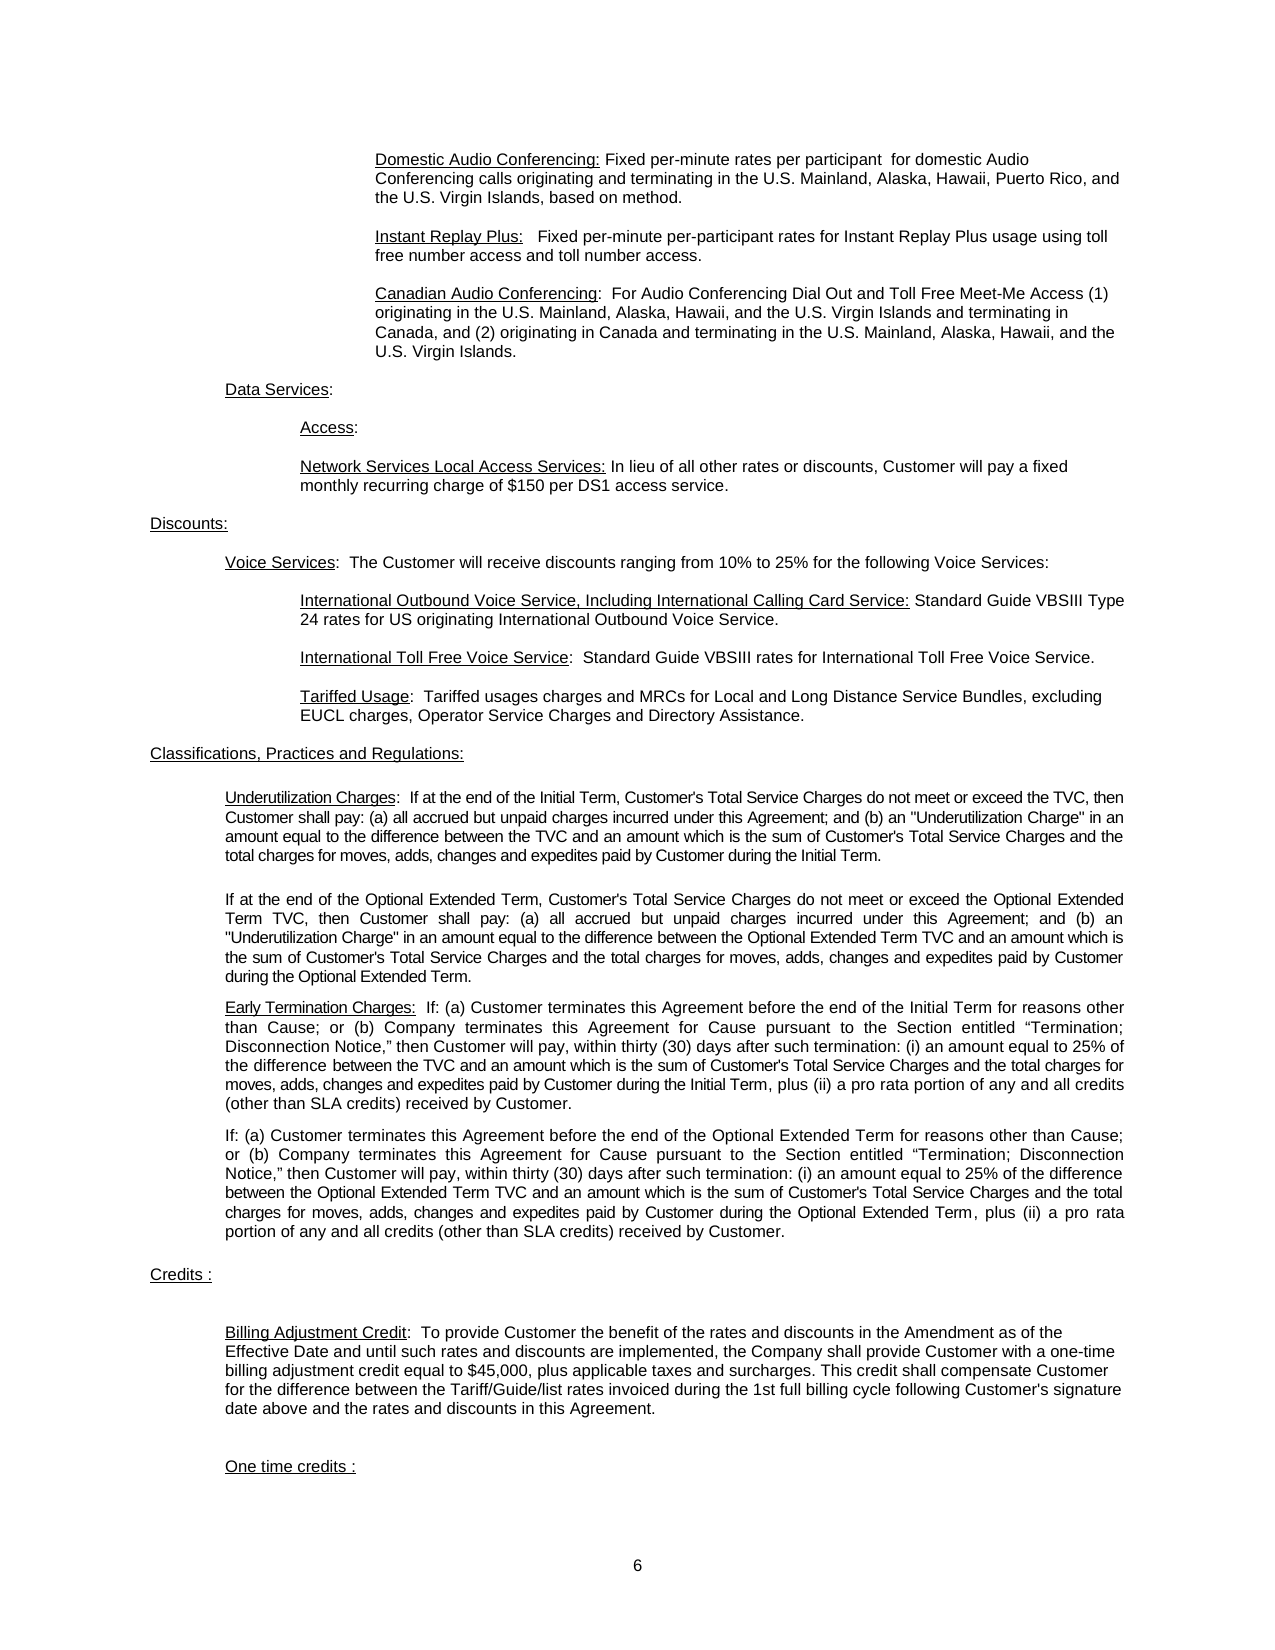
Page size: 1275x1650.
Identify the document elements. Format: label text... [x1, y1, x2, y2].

text Early Termination Charges: If: (a) Customer terminates this Agreement before the end of the Initial Term for reasons other than Cause; or (b) Company terminates this Agreement for Cause pursuant to the Section entitled “Termination; Disconnection Notice,” then Customer will pay, within thirty (30) days after such termination: (i) an amount equal to 25% of the difference between the TVC and an amount which is the sum of Customer's Total Service Charges and the total charges for moves, adds, changes and expedites paid by Customer during the Initial Term, plus (ii) a pro rata portion of any and all credits (other than SLA credits) received by Customer. [225, 998, 1125, 1113]
text Voice Services: The Customer will receive discounts ranging from 10% to 25% for the following Voice Services: [225, 552, 1125, 572]
text If: (a) Customer terminates this Agreement before the end of the Optional Extended Term for reasons other than Cause; or (b) Company terminates this Agreement for Cause pursuant to the Section entitled “Termination; Disconnection Notice,” then Customer will pay, within thirty (30) days after such termination: (i) an amount equal to 25% of the difference between the Optional Extended Term TVC and an amount which is the sum of Customer's Total Service Charges and the total charges for moves, adds, changes and expedites paid by Customer during the Optional Extended Term, plus (ii) a pro rata portion of any and all credits (other than SLA credits) received by Customer. [225, 1126, 1125, 1241]
text Network Services Local Access Services: In lieu of all other rates or discounts, Customer will pay a fixed monthly recurring charge of $150 per DS1 access service. [300, 457, 1125, 495]
text Discounts: [150, 514, 1125, 533]
text Tariffed Usage: Tariffed usages charges and MRCs for Local and Long Distance Service Bundles, excluding EUCL charges, Operator Service Charges and Directory Assistance. [300, 687, 1125, 725]
text International Outbound Voice Service, Including International Calling Card Service: Standard Guide VBSIII Type 24 rates for US originating International Outbound Voice Service. [300, 591, 1125, 629]
text Access: [300, 418, 1125, 437]
text Credits : [150, 1265, 1125, 1284]
text One time credits : [150, 1457, 1125, 1476]
text If at the end of the Optional Extended Term, Customer's Total Service Charges do not meet or exceed the Optional Extended Term TVC, then Customer shall pay: (a) all accrued but unpaid charges incurred under this Agreement; and (b) an "Underutilization Charge" in an amount equal to the difference between the Optional Extended Term TVC and an amount which is the sum of Customer's Total Service Charges and the total charges for moves, adds, changes and expedites paid by Customer during the Optional Extended Term. [225, 890, 1125, 986]
text International Toll Free Voice Service: Standard Guide VBSIII rates for International Toll Free Voice Service. [300, 648, 1125, 667]
text Underutilization Charges: If at the end of the Initial Term, Customer's Total Service Charges do not meet or exceed the TVC, then Customer shall pay: (a) all accrued but unpaid charges incurred under this Agreement; and (b) an "Underutilization Charge" in an amount equal to the difference between the TVC and an amount which is the sum of Customer's Total Service Charges and the total charges for moves, adds, changes and expedites paid by Customer during the Initial Term. [225, 788, 1125, 865]
text Billing Adjustment Credit: To provide Customer the benefit of the rates and discounts in the Amendment as of the Effective Date and until such rates and discounts are implemented, the Company shall provide Customer with a one-time billing adjustment credit equal to $45,000, plus applicable taxes and surcharges. This credit shall compensate Customer for the difference between the Tariff/Guide/list rates invoiced during the 1st full billing cycle following Customer's signature date above and the rates and discounts in this Agreement. [225, 1322, 1125, 1418]
text Canadian Audio Conferencing: For Audio Conferencing Dial Out and Toll Free Meet-Me Access (1) originating in the U.S. Mainland, Alaska, Hawaii, and the U.S. Virgin Islands and terminating in Canada, and (2) originating in Canada and terminating in the U.S. Mainland, Alaska, Hawaii, and the U.S. Virgin Islands. [375, 284, 1125, 361]
text Instant Replay Plus: Fixed per-minute per-participant rates for Instant Replay Plus usage using toll free number access and toll number access. [375, 227, 1125, 265]
text Domestic Audio Conferencing: Fixed per-minute rates per participant for domestic Audio Conferencing calls originating and terminating in the U.S. Mainland, Alaska, Hawaii, Puerto Rico, and the U.S. Virgin Islands, based on method. [375, 150, 1125, 207]
text Data Services: [225, 380, 1125, 399]
text Classifications, Practices and Regulations: [150, 744, 1125, 763]
